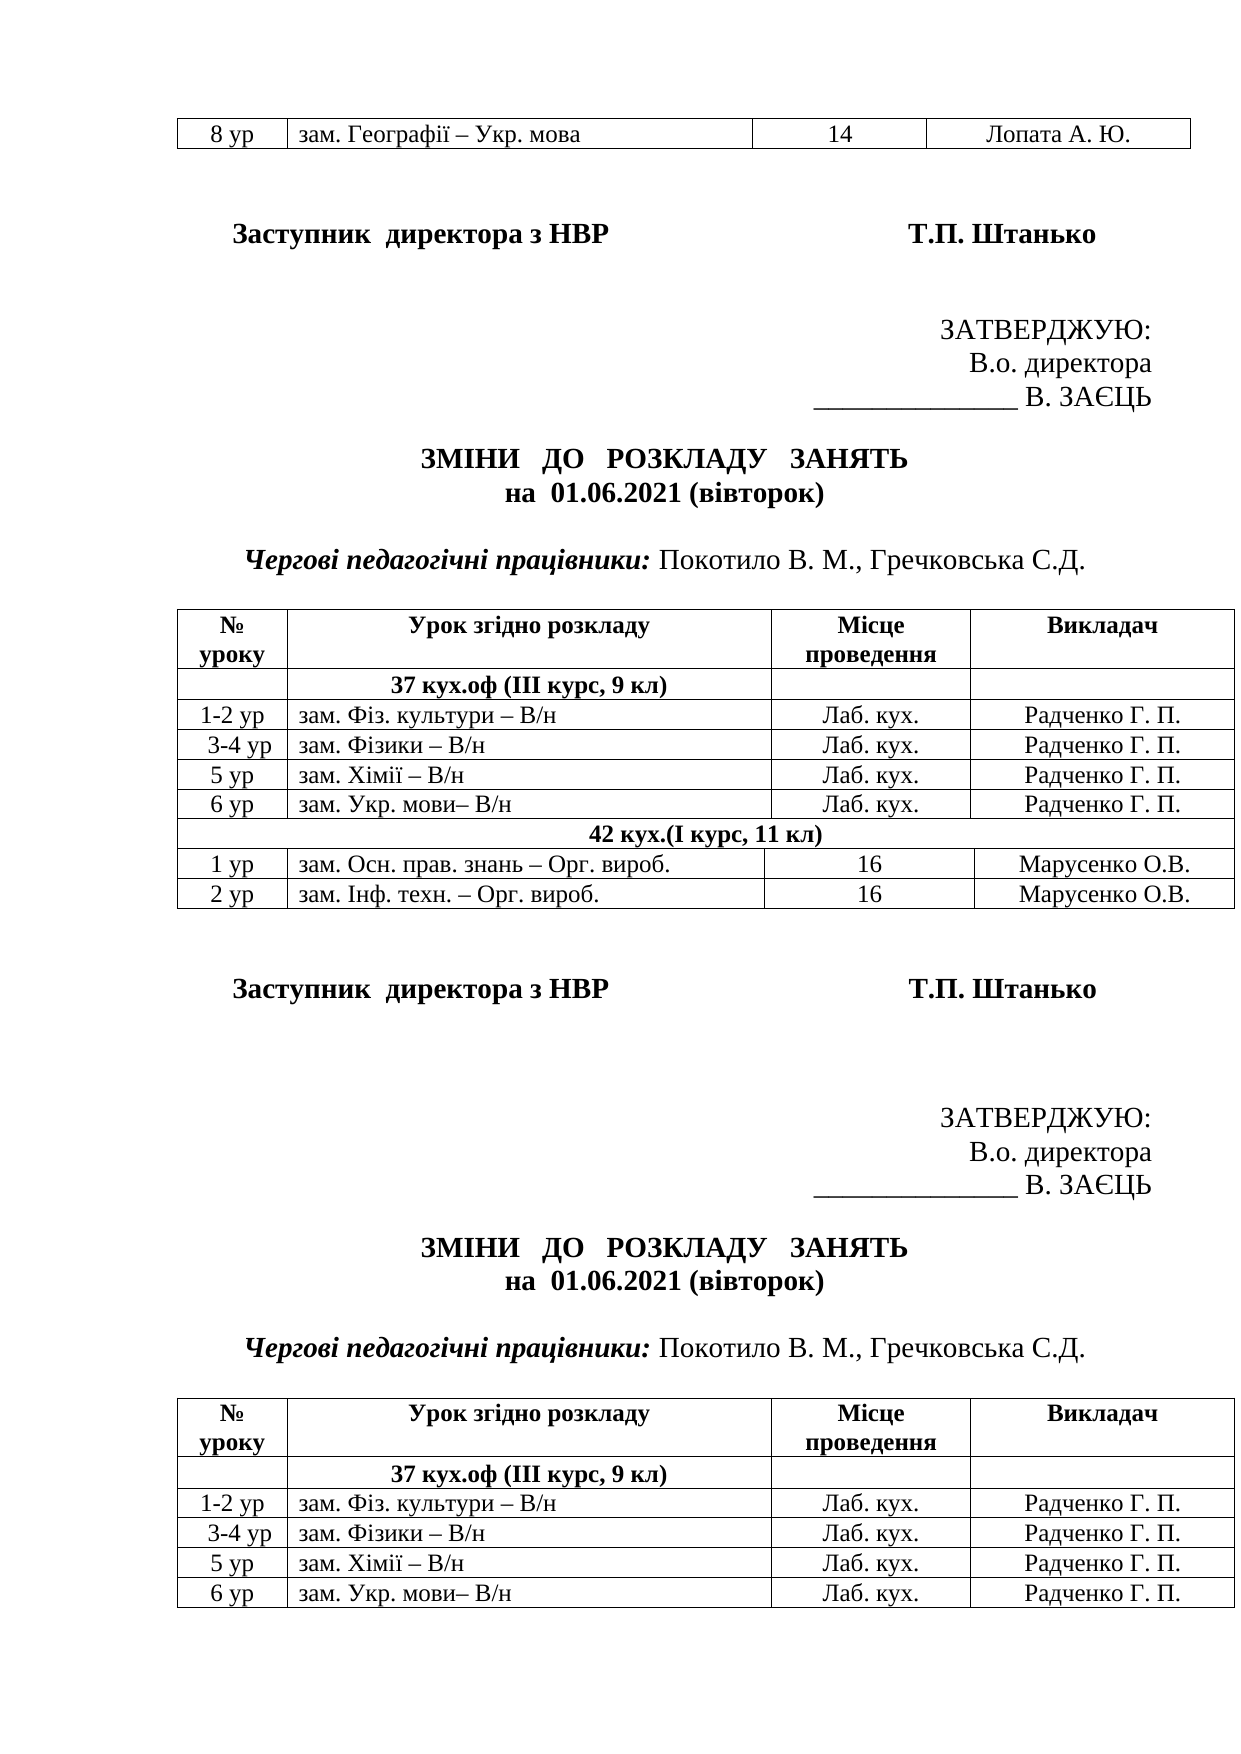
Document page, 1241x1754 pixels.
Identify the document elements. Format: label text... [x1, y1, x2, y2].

text на 01.06.2021 (вівторок) [177, 1263, 1152, 1297]
table_cell 16 [765, 879, 974, 908]
table_cell зам. Укр. мови– В/н [288, 1578, 771, 1607]
table_cell Радченко Г. П. [971, 1518, 1234, 1547]
table_header Місце проведення [772, 1399, 970, 1456]
table_cell Радченко Г. П. [971, 790, 1234, 818]
table_cell зам. Осн. прав. знань – Орг. вироб. [288, 849, 764, 878]
table_header Викладач [971, 1399, 1234, 1456]
text В.о. директора [177, 1134, 1152, 1167]
table_cell 5 ур [178, 1548, 287, 1577]
table_cell Радченко Г. П. [971, 1489, 1234, 1517]
table_cell 14 [753, 119, 926, 148]
table_cell зам. Фіз. культури – В/н [288, 700, 771, 729]
table_cell [178, 1457, 287, 1487]
table_cell 2 ур [178, 879, 287, 908]
table_cell зам. Хімії – В/н [288, 1548, 771, 1577]
table_cell Радченко Г. П. [971, 1548, 1234, 1577]
table_header Урок згідно розкладу [288, 610, 771, 667]
text В.о. директора [177, 345, 1152, 379]
table_cell 3-4 ур [178, 730, 287, 759]
table_cell зам. Інф. техн. – Орг. вироб. [288, 879, 764, 908]
table_cell Лаб. кух. [772, 700, 970, 729]
table_cell зам. Фізики – В/н [288, 1518, 771, 1547]
table_cell 16 [765, 849, 974, 878]
table_cell 37 кух.оф (ІІІ курс, 9 кл) [288, 1457, 771, 1487]
table_cell [971, 1457, 1234, 1487]
text на 01.06.2021 (вівторок) [177, 475, 1152, 508]
text ЗАТВЕРДЖУЮ: [177, 312, 1152, 345]
table_header № уроку [178, 610, 287, 667]
text ______________ В. ЗАЄЦЬ [177, 1167, 1152, 1201]
table_cell 6 ур [178, 1578, 287, 1607]
table_cell [772, 669, 970, 699]
table_cell 6 ур [178, 790, 287, 818]
table_header Урок згідно розкладу [288, 1399, 771, 1456]
table_cell 5 ур [178, 760, 287, 788]
table_cell 1 ур [178, 849, 287, 878]
text ______________ В. ЗАЄЦЬ [177, 379, 1152, 412]
table_cell зам. Хімії – В/н [288, 760, 771, 788]
table_cell Марусенко О.В. [975, 849, 1234, 878]
table_cell 37 кух.оф (ІІІ курс, 9 кл) [288, 669, 771, 699]
table_cell Радченко Г. П. [971, 1578, 1234, 1607]
table_cell Лаб. кух. [772, 1548, 970, 1577]
table_cell [971, 669, 1234, 699]
text ЗМІНИ ДО РОЗКЛАДУ ЗАНЯТЬ [177, 1230, 1152, 1263]
table_cell Радченко Г. П. [971, 730, 1234, 759]
table_cell Лаб. кух. [772, 1578, 970, 1607]
table_cell 1-2 ур [178, 700, 287, 729]
table_cell зам. Укр. мови– В/н [288, 790, 771, 818]
table_cell [772, 1457, 970, 1487]
table_cell 42 кух.(І курс, 11 кл) [178, 819, 1234, 848]
table_cell Лаб. кух. [772, 1518, 970, 1547]
text Чергові педагогічні працівники: Покотило В. М., Гречковська С.Д. [177, 542, 1152, 575]
table_cell Радченко Г. П. [971, 760, 1234, 788]
table_header Місце проведення [772, 610, 970, 667]
text Чергові педагогічні працівники: Покотило В. М., Гречковська С.Д. [177, 1330, 1152, 1364]
table_cell Лаб. кух. [772, 1489, 970, 1517]
table_header № уроку [178, 1399, 287, 1456]
text Заступник директора з НВР Т.П. Штанько [177, 971, 1152, 1004]
table_cell зам. Фіз. культури – В/н [288, 1489, 771, 1517]
table_cell зам. Фізики – В/н [288, 730, 771, 759]
table_cell 8 ур [178, 119, 287, 148]
table_cell [178, 669, 287, 699]
table_cell зам. Географії – Укр. мова [288, 119, 752, 148]
table_cell 3-4 ур [178, 1518, 287, 1547]
text ЗАТВЕРДЖУЮ: [177, 1100, 1152, 1134]
table_cell Лопата А. Ю. [927, 119, 1190, 148]
table_cell Лаб. кух. [772, 790, 970, 818]
table_header Викладач [971, 610, 1234, 667]
table_cell Лаб. кух. [772, 730, 970, 759]
table_cell Марусенко О.В. [975, 879, 1234, 908]
table_cell Лаб. кух. [772, 760, 970, 788]
table_cell 1-2 ур [178, 1489, 287, 1517]
text ЗМІНИ ДО РОЗКЛАДУ ЗАНЯТЬ [177, 441, 1152, 475]
text Заступник директора з НВР Т.П. Штанько [177, 216, 1152, 249]
table_cell Радченко Г. П. [971, 700, 1234, 729]
